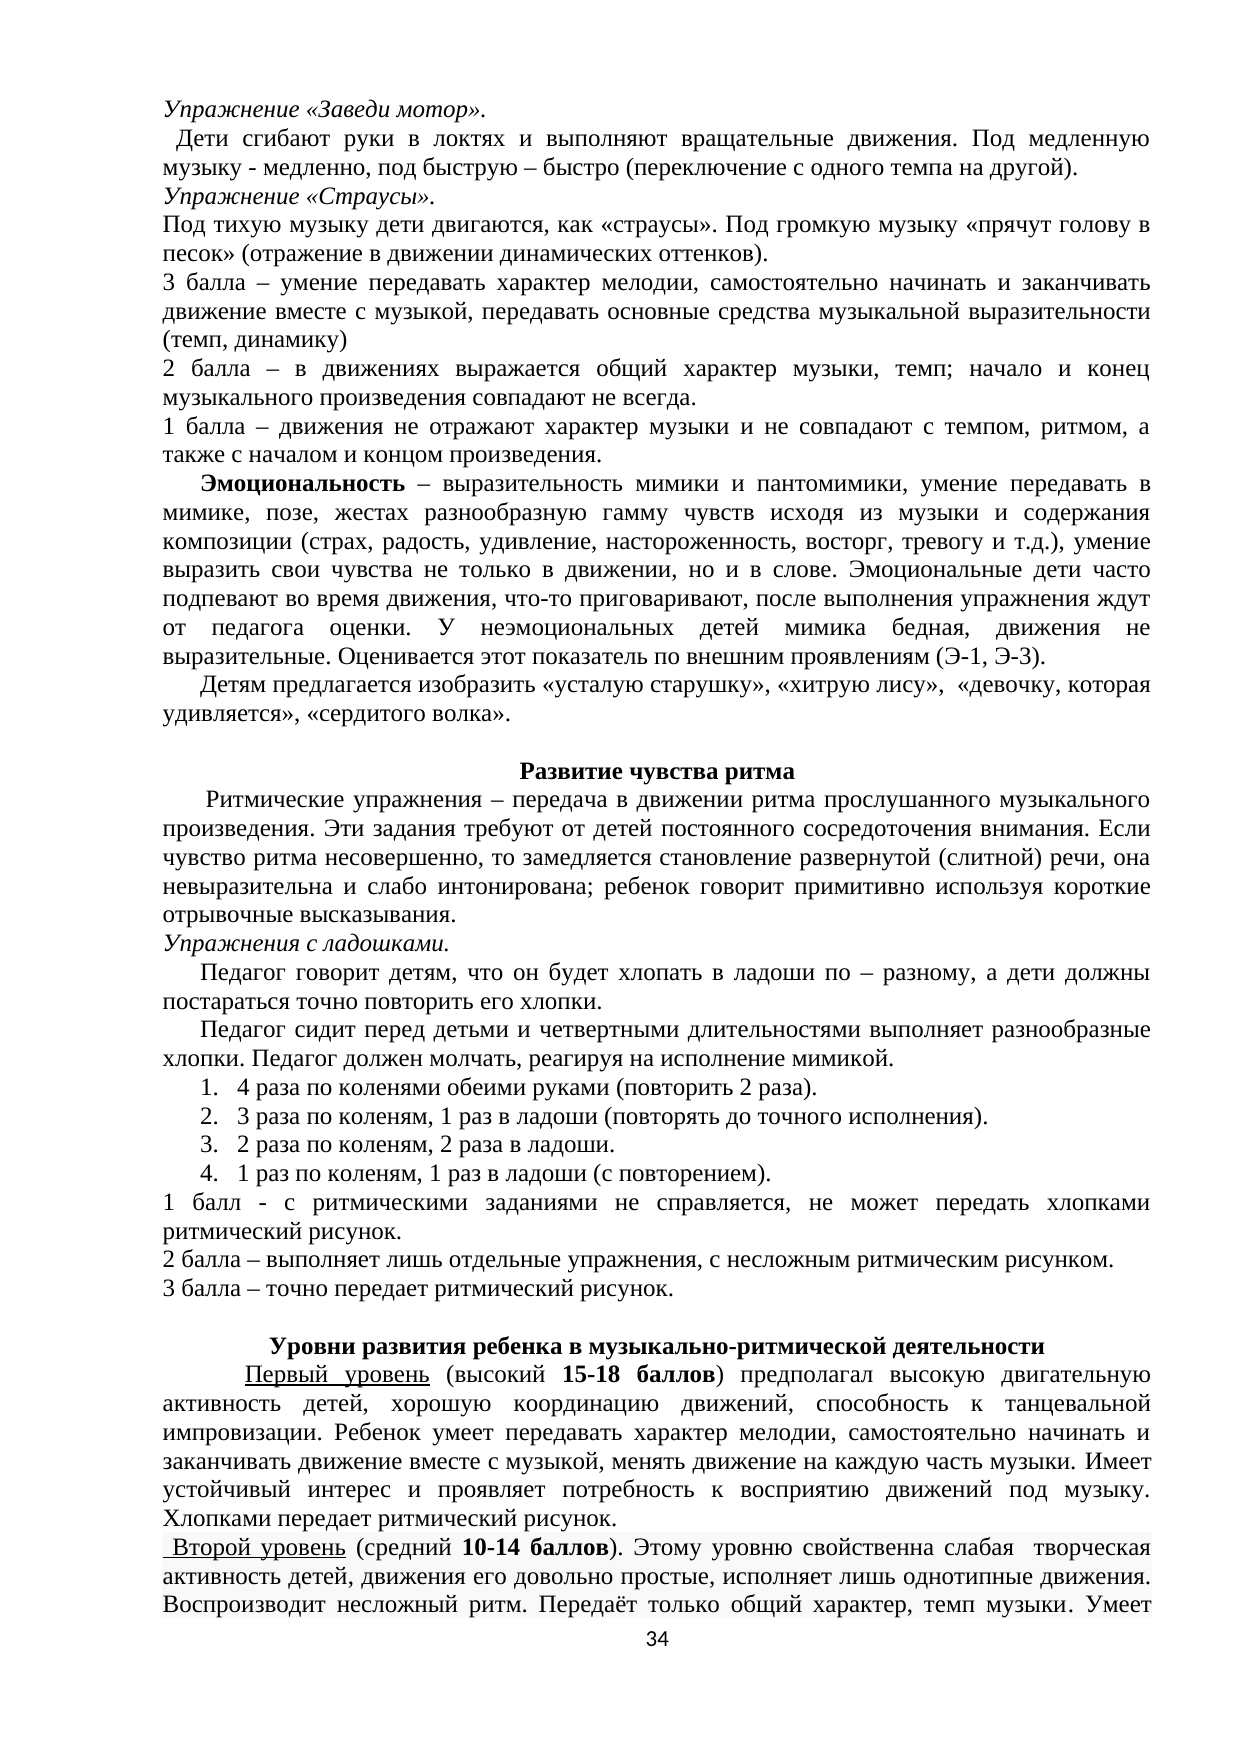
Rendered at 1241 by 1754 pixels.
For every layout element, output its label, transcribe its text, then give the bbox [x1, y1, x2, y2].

list 1 раз по коленям, 1 раз в ладоши (с повторением). [200, 1158, 1152, 1187]
text Детям предлагается изобразить «усталую старушку», «хитрую лису», «девочку, которая удивляется», «сердитого волка». [162, 669, 1152, 727]
text Уровни развития ребенка в музыкально-ритмической деятельности [162, 1331, 1152, 1359]
text Первый уровень (высокий 15-18 баллов) предполагал высокую двигательную активность детей, хорошую координацию движений, способность к танцевальной импровизации. Ребенок умеет передавать характер мелодии, самостоятельно начинать и заканчивать движение вместе с музыкой, менять движение на каждую часть музыки. Имеет устойчивый интерес и проявляет потребность к восприятию движений под музыку. Хлопками передает ритмический рисунок. [162, 1359, 1152, 1532]
list 3 раза по коленям, 1 раз в ладоши (повторять до точного исполнения). [200, 1101, 1152, 1129]
text Педагог говорит детям, что он будет хлопать в ладоши по – разному, а дети должны постараться точно повторить его хлопки. [162, 957, 1152, 1014]
text Упражнение «Страусы». [162, 181, 1152, 209]
text Упражнения с ладошками. [162, 928, 1152, 957]
text Дети сгибают руки в локтях и выполняют вращательные движения. Под медленную музыку - медленно, под быструю – быстро (переключение с одного темпа на другой). [162, 123, 1152, 181]
text 2 балла – выполняет лишь отдельные упражнения, с несложным ритмическим рисунком. [162, 1244, 1152, 1273]
text Упражнение «Заведи мотор». [162, 94, 1152, 123]
text Под тихую музыку дети двигаются, как «страусы». Под громкую музыку «прячут голову в песок» (отражение в движении динамических оттенков). [162, 209, 1152, 267]
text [162, 1532, 1152, 1618]
text 3 балла – умение передавать характер мелодии, самостоятельно начинать и заканчивать движение вместе с музыкой, передавать основные средства музыкальной выразительности (темп, динамику) [162, 267, 1152, 353]
list 2 раза по коленям, 2 раза в ладоши. [200, 1129, 1152, 1158]
text 3 балла – точно передает ритмический рисунок. [162, 1273, 1152, 1302]
text Эмоциональность – выразительность мимики и пантомимики, умение передавать в мимике, позе, жестах разнообразную гамму чувств исходя из музыки и содержания композиции (страх, радость, удивление, настороженность, восторг, тревогу и т.д.), умение выразить свои чувства не только в движении, но и в слове. Эмоциональные дети часто подпевают во время движения, что-то приговаривают, после выполнения упражнения ждут от педагога оценки. У неэмоциональных детей мимика бедная, движения не выразительные. Оценивается этот показатель по внешним проявлениям (Э-1, Э-3). [162, 468, 1152, 669]
text 1 балл - с ритмическими заданиями не справляется, не может передать хлопками ритмический рисунок. [162, 1187, 1152, 1244]
text Педагог сидит перед детьми и четвертными длительностями выполняет разнообразные хлопки. Педагог должен молчать, реагируя на исполнение мимикой. [162, 1014, 1152, 1072]
text 2 балла – в движениях выражается общий характер музыки, темп; начало и конец музыкального произведения совпадают не всегда. [162, 353, 1152, 411]
text Ритмические упражнения – передача в движении ритма прослушанного музыкального произведения. Эти задания требуют от детей постоянного сосредоточения внимания. Если чувство ритма несовершенно, то замедляется становление развернутой (слитной) речи, она невыразительна и слабо интонирована; ребенок говорит примитивно используя короткие отрывочные высказывания. [162, 784, 1152, 928]
text 1 балла – движения не отражают характер музыки и не совпадают с темпом, ритмом, а также с началом и концом произведения. [162, 411, 1152, 468]
text Развитие чувства ритма [162, 756, 1152, 784]
list 4 раза по коленями обеими руками (повторить 2 раза). [200, 1072, 1152, 1101]
